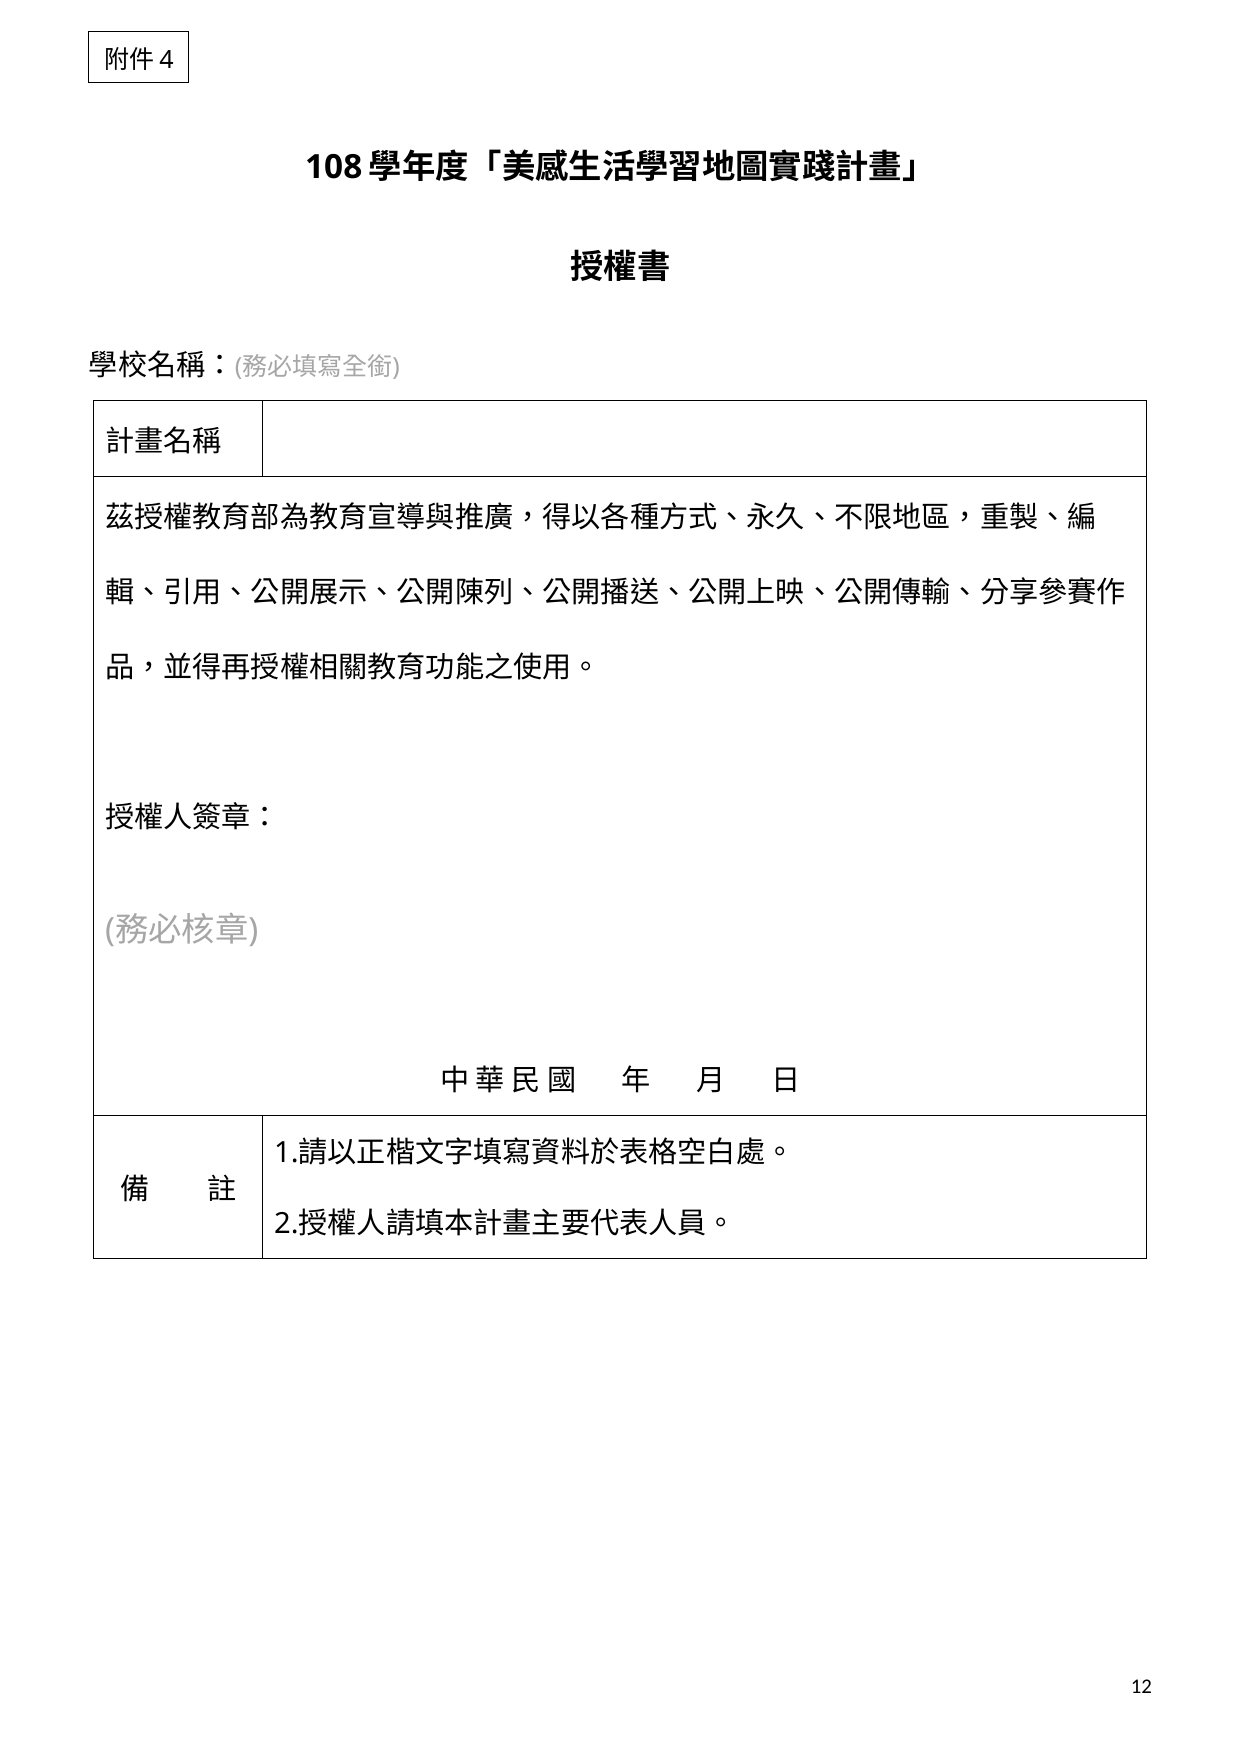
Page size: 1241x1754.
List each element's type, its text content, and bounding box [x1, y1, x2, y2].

table_header [263, 401, 1146, 476]
table_cell 1.請以正楷文字填寫資料於表格空白處。 2.授權人請填本計畫主要代表人員。 [263, 1116, 1146, 1258]
table_header 計畫名稱 [94, 401, 262, 476]
text 學校名稱：(務必填寫全銜) [89, 325, 1152, 400]
table_cell 茲授權教育部為教育宣導與推廣，得以各種方式、永久、不限地區，重製、編輯、引用、公開展示、公開陳列、公開播送、公開上映、公開傳輸、分享參賽作品，並得再授權相關教育功能之使用。 授權人簽章： (務必核章) 中 華 民 國 年 月 日 [94, 477, 1146, 1115]
table_cell 備 註 [94, 1116, 262, 1258]
text 108學年度「美感生活學習地圖實踐計畫」 [89, 127, 1152, 202]
text 授權書 [89, 226, 1152, 301]
